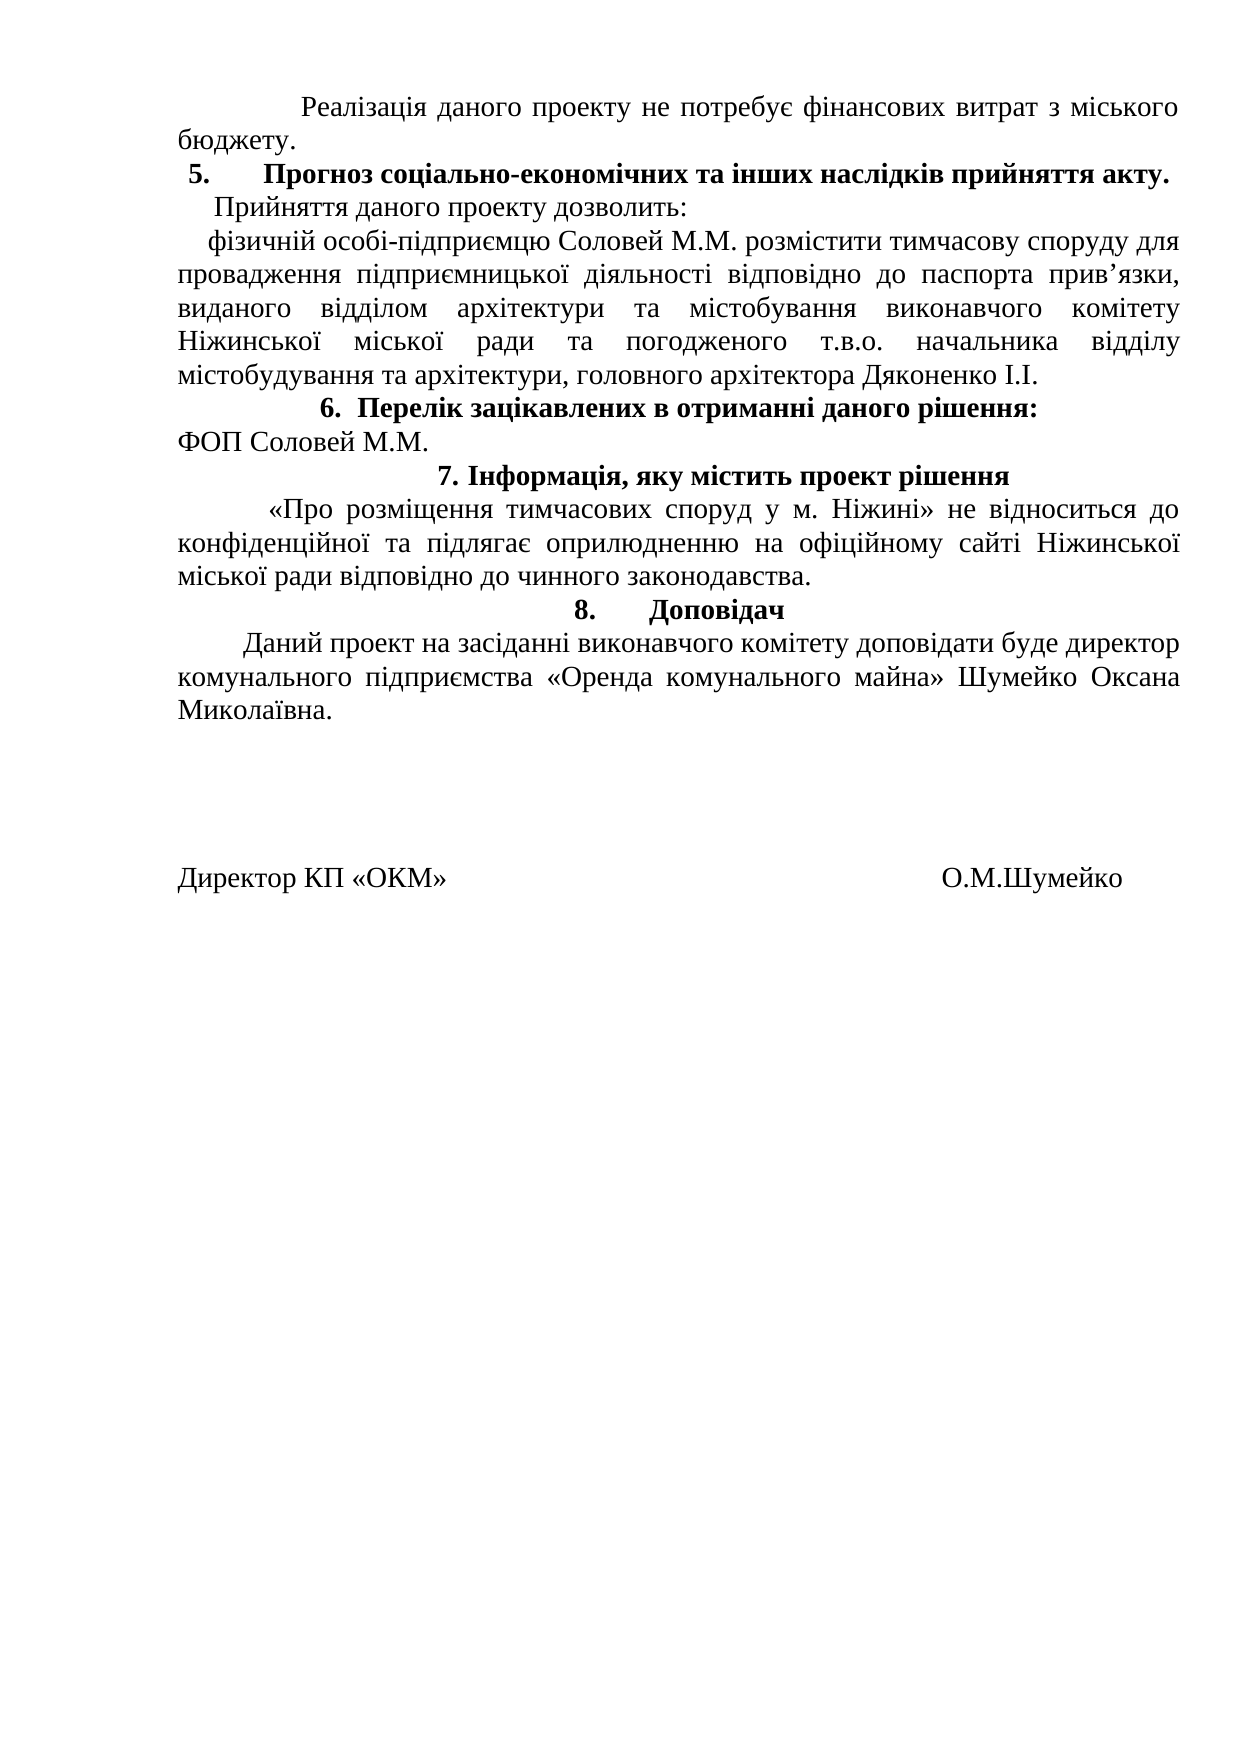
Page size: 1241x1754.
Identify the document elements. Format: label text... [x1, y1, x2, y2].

text ФОП Соловей М.М. [177, 424, 1181, 458]
text Директор КП «ОКМ» О.М.Шумейко [177, 860, 1181, 894]
text Даний проект на засіданні виконавчого комітету доповідати буде директор комунального підприємства «Оренда комунального майна» Шумейко Оксана Миколаївна. [177, 625, 1181, 726]
list Прогноз соціально-економічних та інших наслідків прийняття акту. [177, 156, 1181, 189]
list Інформація, яку містить проект рішення [177, 458, 1181, 491]
list Доповідач [177, 592, 1181, 625]
list Перелік зацікавлених в отриманні даного рішення: [177, 391, 1181, 424]
text «Про розміщення тимчасових споруд у м. Ніжині» не відноситься до конфіденційної та підлягає оприлюдненню на офіційному сайті Ніжинської міської ради відповідно до чинного законодавства. [177, 491, 1181, 592]
text фізичній особі-підприємцю Соловей М.М. розмістити тимчасову споруду для провадження підприємницької діяльності відповідно до паспорта прив’язки, виданого відділом архітектури та містобування виконавчого комітету Ніжинської міської ради та погодженого т.в.о. начальника відділу містобудування та архітектури, головного архітектора Дяконенко І.І. [177, 223, 1181, 391]
text Прийняття даного проекту дозволить: [177, 189, 1181, 223]
text Реалізація даного проекту не потребує фінансових витрат з міського бюджету. [177, 89, 1181, 156]
